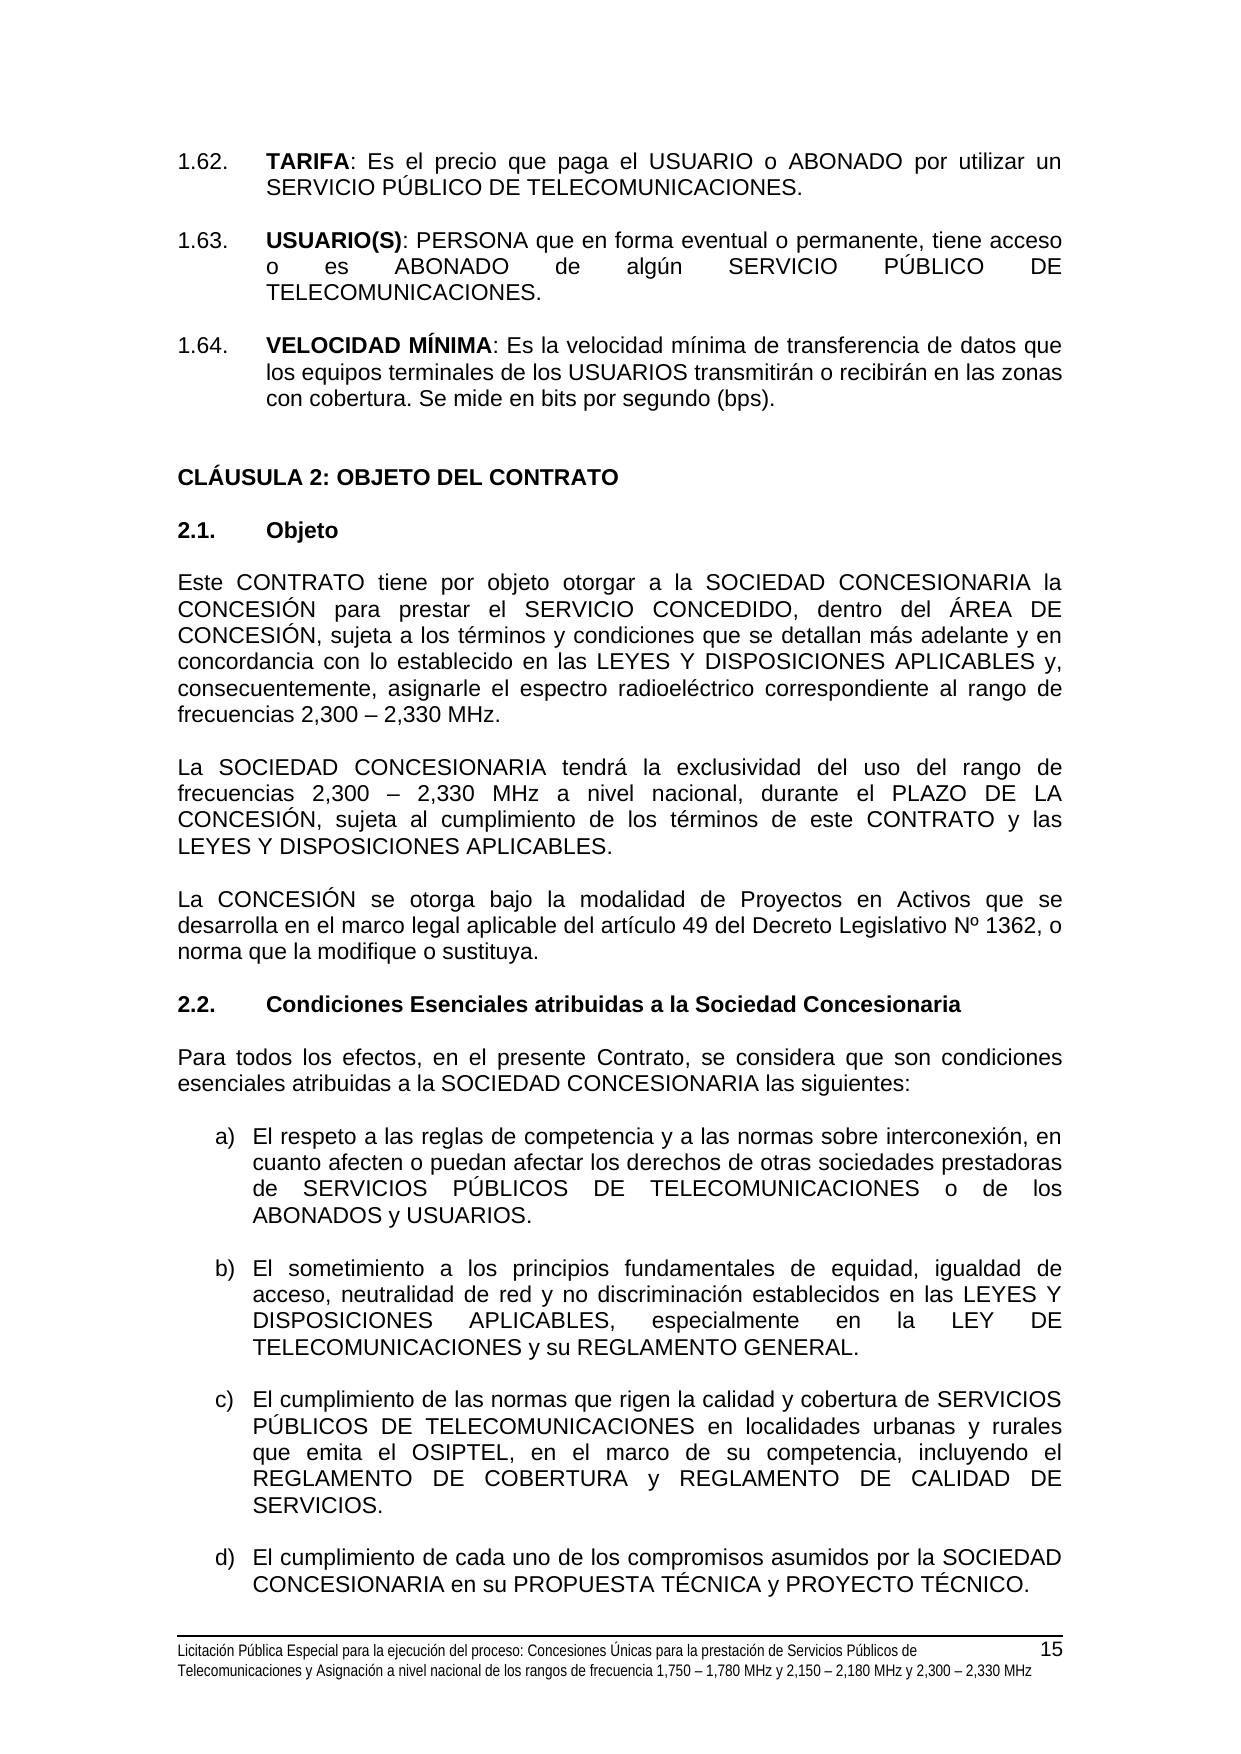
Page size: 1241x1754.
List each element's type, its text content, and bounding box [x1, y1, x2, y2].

list USUARIO(S): PERSONA que en forma eventual o permanente, tiene acceso o es ABONADO de algún SERVICIO PÚBLICO DE TELECOMUNICACIONES. [177, 227, 1063, 306]
text La CONCESIÓN se otorga bajo la modalidad de Proyectos en Activos que se desarrolla en el marco legal aplicable del artículo 49 del Decreto Legislativo Nº 1362, o norma que la modifique o sustituya. [177, 886, 1063, 964]
list Condiciones Esenciales atribuidas a la Sociedad Concesionaria [177, 991, 1063, 1017]
text CLÁUSULA 2: OBJETO DEL CONTRATO [177, 464, 1063, 490]
list TARIFA: Es el precio que paga el USUARIO o ABONADO por utilizar un SERVICIO PÚBLICO DE TELECOMUNICACIONES. [177, 148, 1063, 200]
list VELOCIDAD MÍNIMA: Es la velocidad mínima de transferencia de datos que los equipos terminales de los USUARIOS transmitirán o recibirán en las zonas con cobertura. Se mide en bits por segundo (bps). [177, 332, 1063, 411]
text La SOCIEDAD CONCESIONARIA tendrá la exclusividad del uso del rango de frecuencias 2,300 – 2,330 MHz a nivel nacional, durante el PLAZO DE LA CONCESIÓN, sujeta al cumplimiento de los términos de este CONTRATO y las LEYES Y DISPOSICIONES APLICABLES. [177, 754, 1063, 859]
list El sometimiento a los principios fundamentales de equidad, igualdad de acceso, neutralidad de red y no discriminación establecidos en las LEYES Y DISPOSICIONES APLICABLES, especialmente en la LEY DE TELECOMUNICACIONES y su REGLAMENTO GENERAL. [215, 1254, 1063, 1360]
list Objeto [177, 517, 1063, 543]
list El cumplimiento de cada uno de los compromisos asumidos por la SOCIEDAD CONCESIONARIA en su PROPUESTA TÉCNICA y PROYECTO TÉCNICO. [215, 1544, 1063, 1597]
list El respeto a las reglas de competencia y a las normas sobre interconexión, en cuanto afecten o puedan afectar los derechos de otras sociedades prestadoras de SERVICIOS PÚBLICOS DE TELECOMUNICACIONES o de los ABONADOS y USUARIOS. [215, 1123, 1063, 1228]
text Para todos los efectos, en el presente Contrato, se considera que son condiciones esenciales atribuidas a la SOCIEDAD CONCESIONARIA las siguientes: [177, 1044, 1063, 1096]
text Este CONTRATO tiene por objeto otorgar a la SOCIEDAD CONCESIONARIA la CONCESIÓN para prestar el SERVICIO CONCEDIDO, dentro del ÁREA DE CONCESIÓN, sujeta a los términos y condiciones que se detallan más adelante y en concordancia con lo establecido en las LEYES Y DISPOSICIONES APLICABLES y, consecuentemente, asignarle el espectro radioeléctrico correspondiente al rango de frecuencias 2,300 – 2,330 MHz. [177, 569, 1063, 727]
list El cumplimiento de las normas que rigen la calidad y cobertura de SERVICIOS PÚBLICOS DE TELECOMUNICACIONES en localidades urbanas y rurales que emita el OSIPTEL, en el marco de su competencia, incluyendo el REGLAMENTO DE COBERTURA y REGLAMENTO DE CALIDAD DE SERVICIOS. [215, 1386, 1063, 1518]
